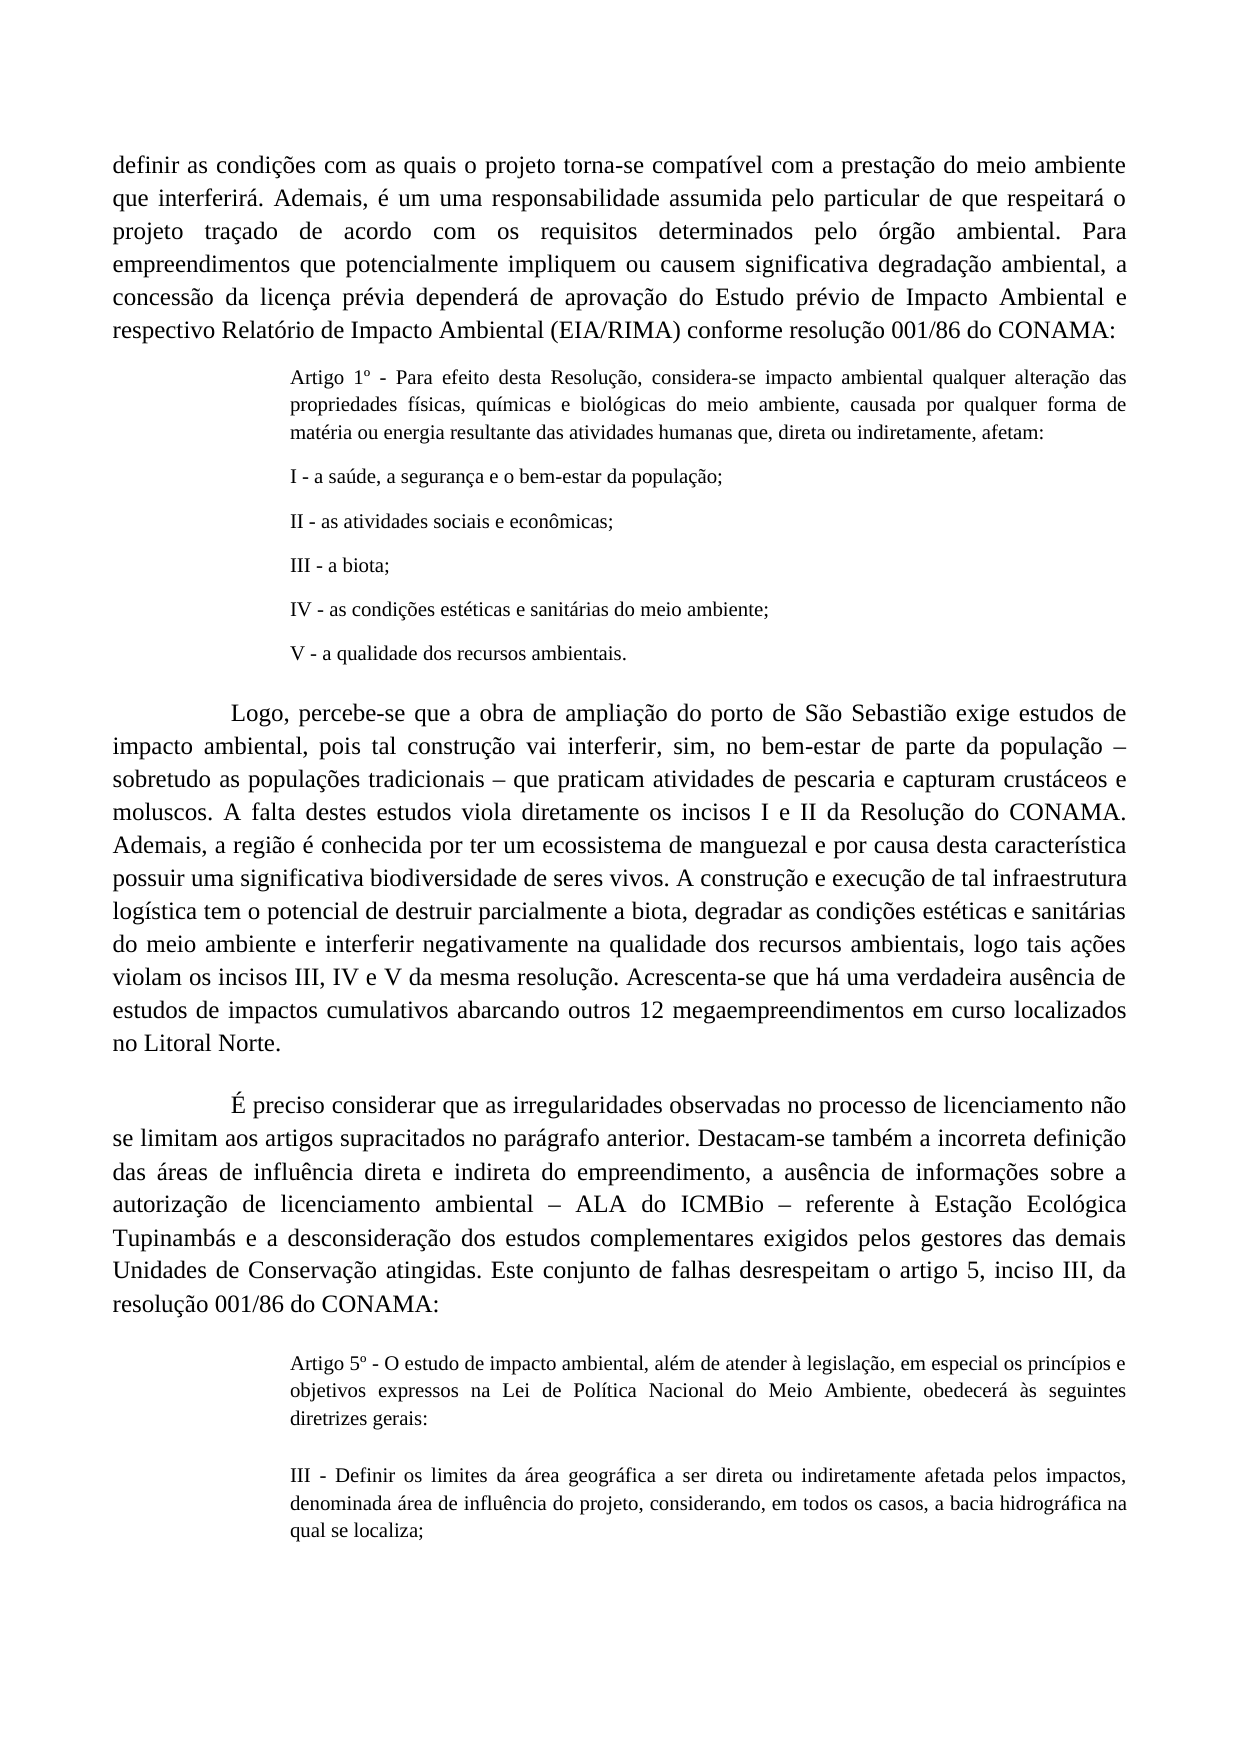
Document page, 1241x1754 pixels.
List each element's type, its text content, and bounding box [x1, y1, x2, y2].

text I - a saúde, a segurança e o bem-estar da população; [290, 464, 1128, 488]
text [112, 150, 1128, 344]
text É preciso considerar que as irregularidades observadas no processo de licenciamento não se limitam aos artigos supracitados no parágrafo anterior. Destacam-se também a incorreta definição das áreas de influência direta e indireta do empreendimento, a ausência de informações sobre a autorização de licenciamento ambiental – ALA do ICMBio – referente à Estação Ecológica Tupinambás e a desconsideração dos estudos complementares exigidos pelos gestores das demais Unidades de Conservação atingidas. Este conjunto de falhas desrespeitam o artigo 5, inciso III, da resolução 001/86 do CONAMA: [112, 1091, 1128, 1317]
text V - a qualidade dos recursos ambientais. [290, 641, 1128, 665]
text II - as atividades sociais e econômicas; [290, 508, 1128, 533]
text Logo, percebe-se que a obra de ampliação do porto de São Sebastião exige estudos de impacto ambiental, pois tal construção vai interferir, sim, no bem-estar de parte da população – sobretudo as populações tradicionais – que praticam atividades de pescaria e capturam crustáceos e moluscos. A falta destes estudos viola diretamente os incisos I e II da Resolução do CONAMA. Ademais, a região é conhecida por ter um ecossistema de manguezal e por causa desta característica possuir uma significativa biodiversidade de seres vivos. A construção e execução de tal infraestrutura logística tem o potencial de destruir parcialmente a biota, degradar as condições estéticas e sanitárias do meio ambiente e interferir negativamente na qualidade dos recursos ambientais, logo tais ações violam os incisos III, IV e V da mesma resolução. Acrescenta-se que há uma verdadeira ausência de estudos de impactos cumulativos abarcando outros 12 megaempreendimentos em curso localizados no Litoral Norte. [112, 698, 1128, 1057]
text Artigo 5º - O estudo de impacto ambiental, além de atender à legislação, em especial os princípios e objetivos expressos na Lei de Política Nacional do Meio Ambiente, obedecerá às seguintes diretrizes gerais: [290, 1402, 1128, 1430]
text III - Definir os limites da área geográfica a ser direta ou indiretamente afetada pelos impactos, denominada área de influência do projeto, considerando, em todos os casos, a bacia hidrográfica na qual se localiza; [290, 1514, 1128, 1542]
text Artigo 1º - Para efeito desta Resolução, considera-se impacto ambiental qualquer alteração das propriedades físicas, químicas e biológicas do meio ambiente, causada por qualquer forma de matéria ou energia resultante das atividades humanas que, direta ou indiretamente, afetam: [290, 365, 1128, 444]
text IV - as condições estéticas e sanitárias do meio ambiente; [290, 597, 1128, 621]
text III - a biota; [290, 553, 1128, 577]
